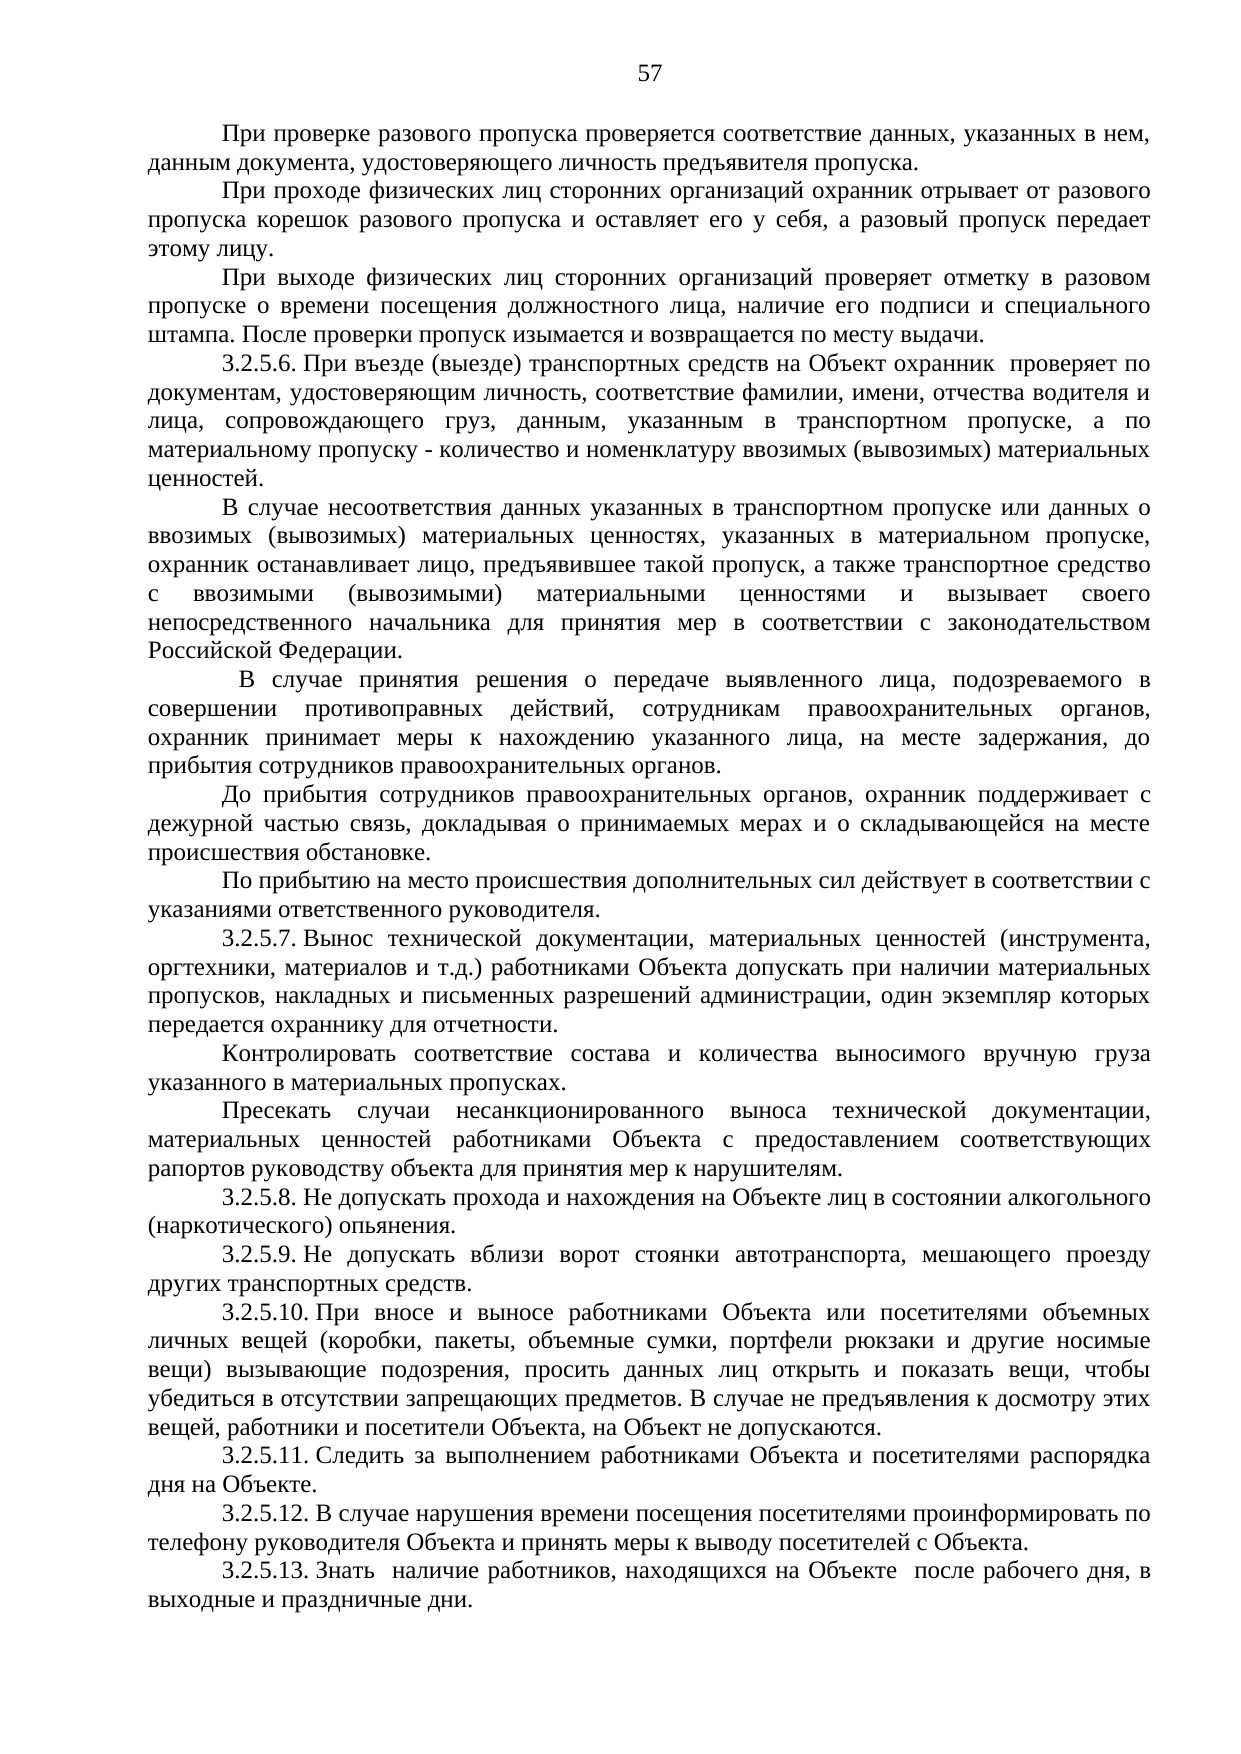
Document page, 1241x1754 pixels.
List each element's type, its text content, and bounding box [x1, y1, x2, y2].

text При выходе физических лиц сторонних организаций проверяет отметку в разовом пропуске о времени посещения должностного лица, наличие его подписи и специального штампа. После проверки пропуск изымается и возвращается по месту выдачи. [148, 262, 1152, 348]
text В случае принятия решения о передаче выявленного лица, подозреваемого в совершении противоправных действий, сотрудникам правоохранительных органов, охранник принимает меры к нахождению указанного лица, на месте задержания, до прибытия сотрудников правоохранительных органов. [148, 664, 1152, 779]
text По прибытию на место происшествия дополнительных сил действует в соответствии с указаниями ответственного руководителя. [148, 866, 1152, 923]
text В случае несоответствия данных указанных в транспортном пропуске или данных о ввозимых (вывозимых) материальных ценностях, указанных в материальном пропуске, охранник останавливает лицо, предъявившее такой пропуск, а также транспортное средство с ввозимыми (вывозимыми) материальными ценностями и вызывает своего непосредственного начальника для принятия мер в соответствии с законодательством Российской Федерации. [148, 492, 1152, 664]
text Контролировать соответствие состава и количества выносимого вручную груза указанного в материальных пропусках. [148, 1038, 1152, 1096]
text 3.2.5.13. Знать наличие работников, находящихся на Объекте после рабочего дня, в выходные и праздничные дни. [148, 1556, 1152, 1613]
text Пресекать случаи несанкционированного выноса технической документации, материальных ценностей работниками Объекта с предоставлением соответствующих рапортов руководству объекта для принятия мер к нарушителям. [148, 1096, 1152, 1182]
text 3.2.5.12. В случае нарушения времени посещения посетителями проинформировать по телефону руководителя Объекта и принять меры к выводу посетителей с Объекта. [148, 1498, 1152, 1556]
text 3.2.5.10. При вносе и выносе работниками Объекта или посетителями объемных личных вещей (коробки, пакеты, объемные сумки, портфели рюкзаки и другие носимые вещи) вызывающие подозрения, просить данных лиц открыть и показать вещи, чтобы убедиться в отсутствии запрещающих предметов. В случае не предъявления к досмотру этих вещей, работники и посетители Объекта, на Объект не допускаются. [148, 1297, 1152, 1441]
text При проходе физических лиц сторонних организаций охранник отрывает от разового пропуска корешок разового пропуска и оставляет его у себя, а разовый пропуск передает этому лицу. [148, 176, 1152, 262]
text 3.2.5.7. Вынос технической документации, материальных ценностей (инструмента, оргтехники, материалов и т.д.) работниками Объекта допускать при наличии материальных пропусков, накладных и письменных разрешений администрации, один экземпляр которых передается охраннику для отчетности. [148, 923, 1152, 1038]
text При проверке разового пропуска проверяется соответствие данных, указанных в нем, данным документа, удостоверяющего личность предъявителя пропуска. [148, 118, 1152, 176]
text До прибытия сотрудников правоохранительных органов, охранник поддерживает с дежурной частью связь, докладывая о принимаемых мерах и о складывающейся на месте происшествия обстановке. [148, 779, 1152, 866]
text 3.2.5.6. При въезде (выезде) транспортных средств на Объект охранник проверяет по документам, удостоверяющим личность, соответствие фамилии, имени, отчества водителя и лица, сопровождающего груз, данным, указанным в транспортном пропуске, а по материальному пропуску - количество и номенклатуру ввозимых (вывозимых) материальных ценностей. [148, 348, 1152, 492]
text 3.2.5.9. Не допускать вблизи ворот стоянки автотранспорта, мешающего проезду других транспортных средств. [148, 1239, 1152, 1297]
text 3.2.5.11. Следить за выполнением работниками Объекта и посетителями распорядка дня на Объекте. [148, 1441, 1152, 1498]
text 3.2.5.8. Не допускать прохода и нахождения на Объекте лиц в состоянии алкогольного (наркотического) опьянения. [148, 1182, 1152, 1239]
